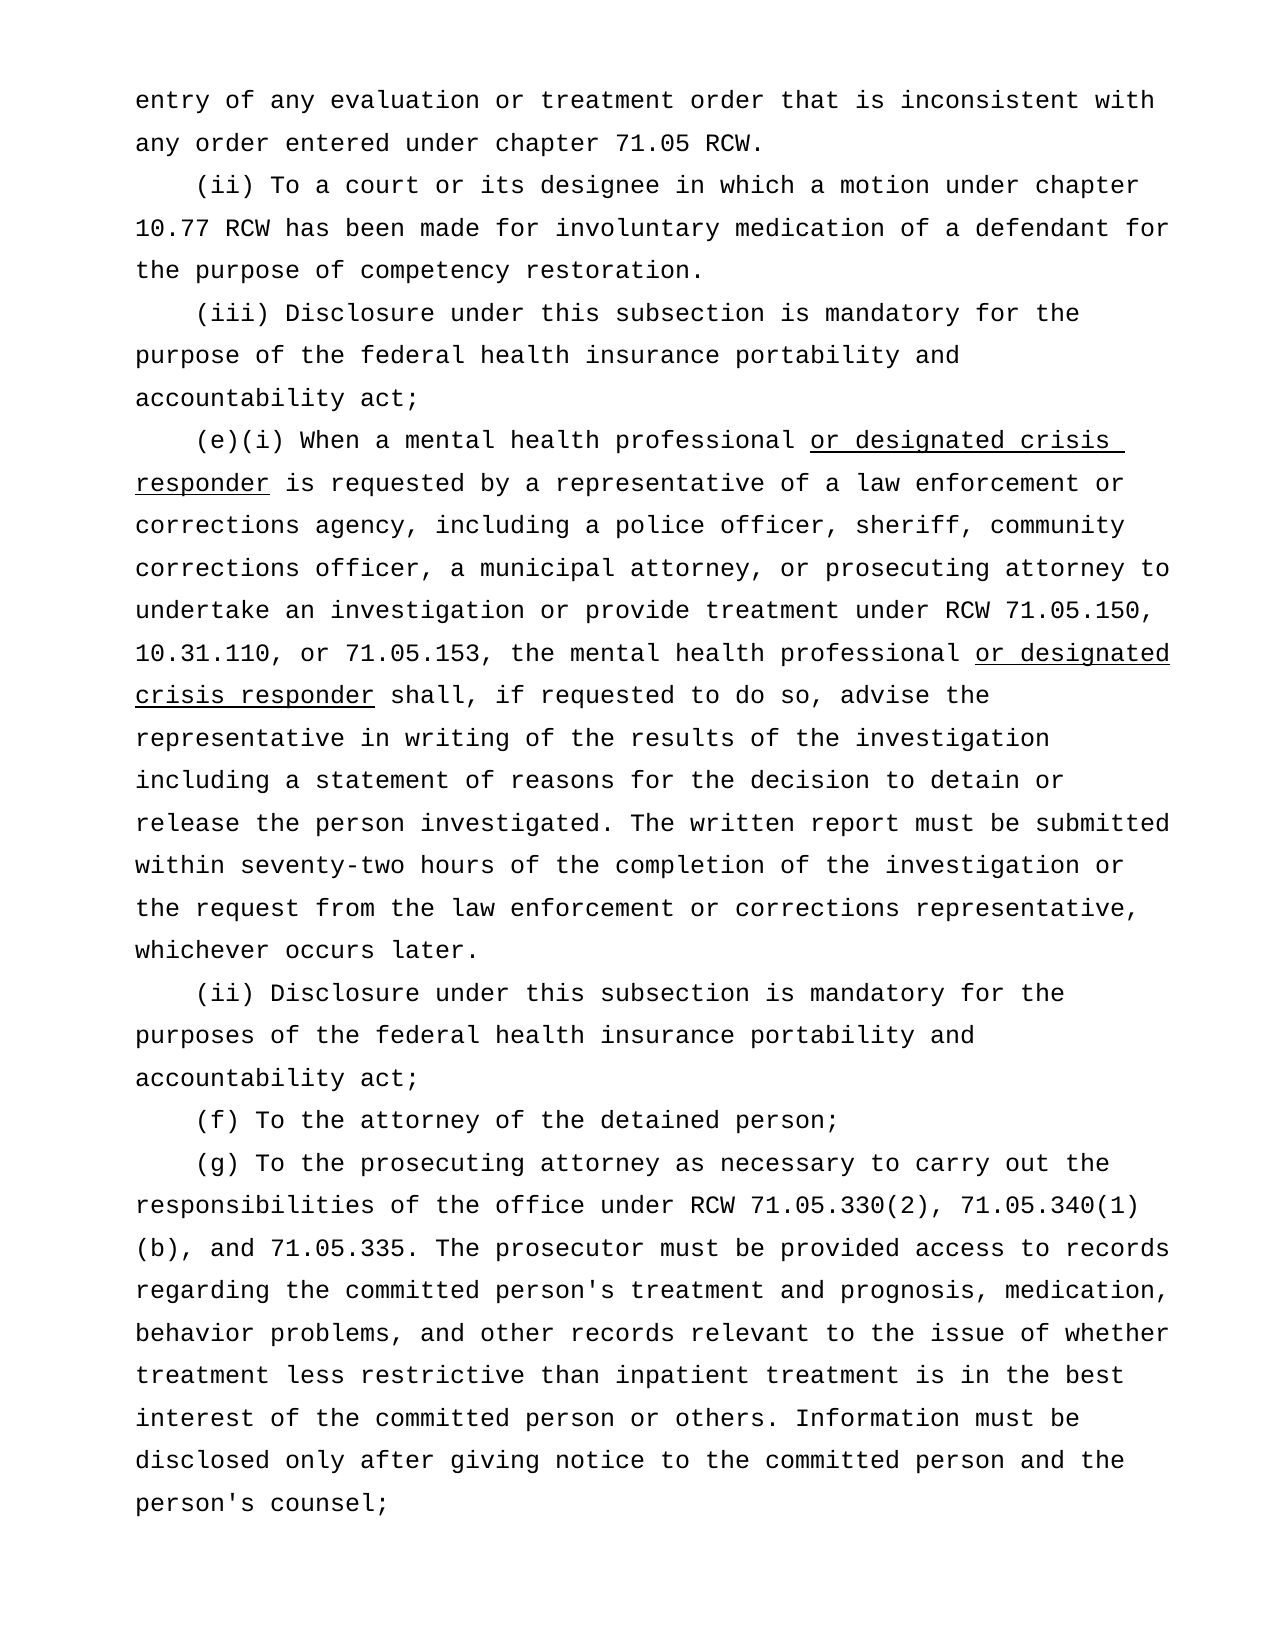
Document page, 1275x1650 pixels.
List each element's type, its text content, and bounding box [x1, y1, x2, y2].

text (g) To the prosecuting attorney as necessary to carry out the responsibilities of the office under RCW 71.05.330(2), 71.05.340(1)(b), and 71.05.335. The prosecutor must be provided access to records regarding the committed person's treatment and prognosis, medication, behavior problems, and other records relevant to the issue of whether treatment less restrictive than inpatient treatment is in the best interest of the committed person or others. Information must be disclosed only after giving notice to the committed person and the person's counsel; [135, 1137, 1170, 1520]
text (ii) Disclosure under this subsection is mandatory for the purposes of the federal health insurance portability and accountability act; [135, 967, 1170, 1095]
text (f) To the attorney of the detained person; [135, 1095, 1170, 1137]
text (e)(i) When a mental health professional or designated crisis responder is requested by a representative of a law enforcement or corrections agency, including a police officer, sheriff, community corrections officer, a municipal attorney, or prosecuting attorney to undertake an investigation or provide treatment under RCW 71.05.150, 10.31.110, or 71.05.153, the mental health professional or designated crisis responder shall, if requested to do so, advise the representative in writing of the results of the investigation including a statement of reasons for the decision to detain or release the person investigated. The written report must be submitted within seventy-two hours of the completion of the investigation or the request from the law enforcement or corrections representative, whichever occurs later. [135, 415, 1170, 967]
text (iii) Disclosure under this subsection is mandatory for the purpose of the federal health insurance portability and accountability act; [135, 287, 1170, 415]
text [135, 75, 1170, 160]
text (ii) To a court or its designee in which a motion under chapter 10.77 RCW has been made for involuntary medication of a defendant for the purpose of competency restoration. [135, 160, 1170, 287]
